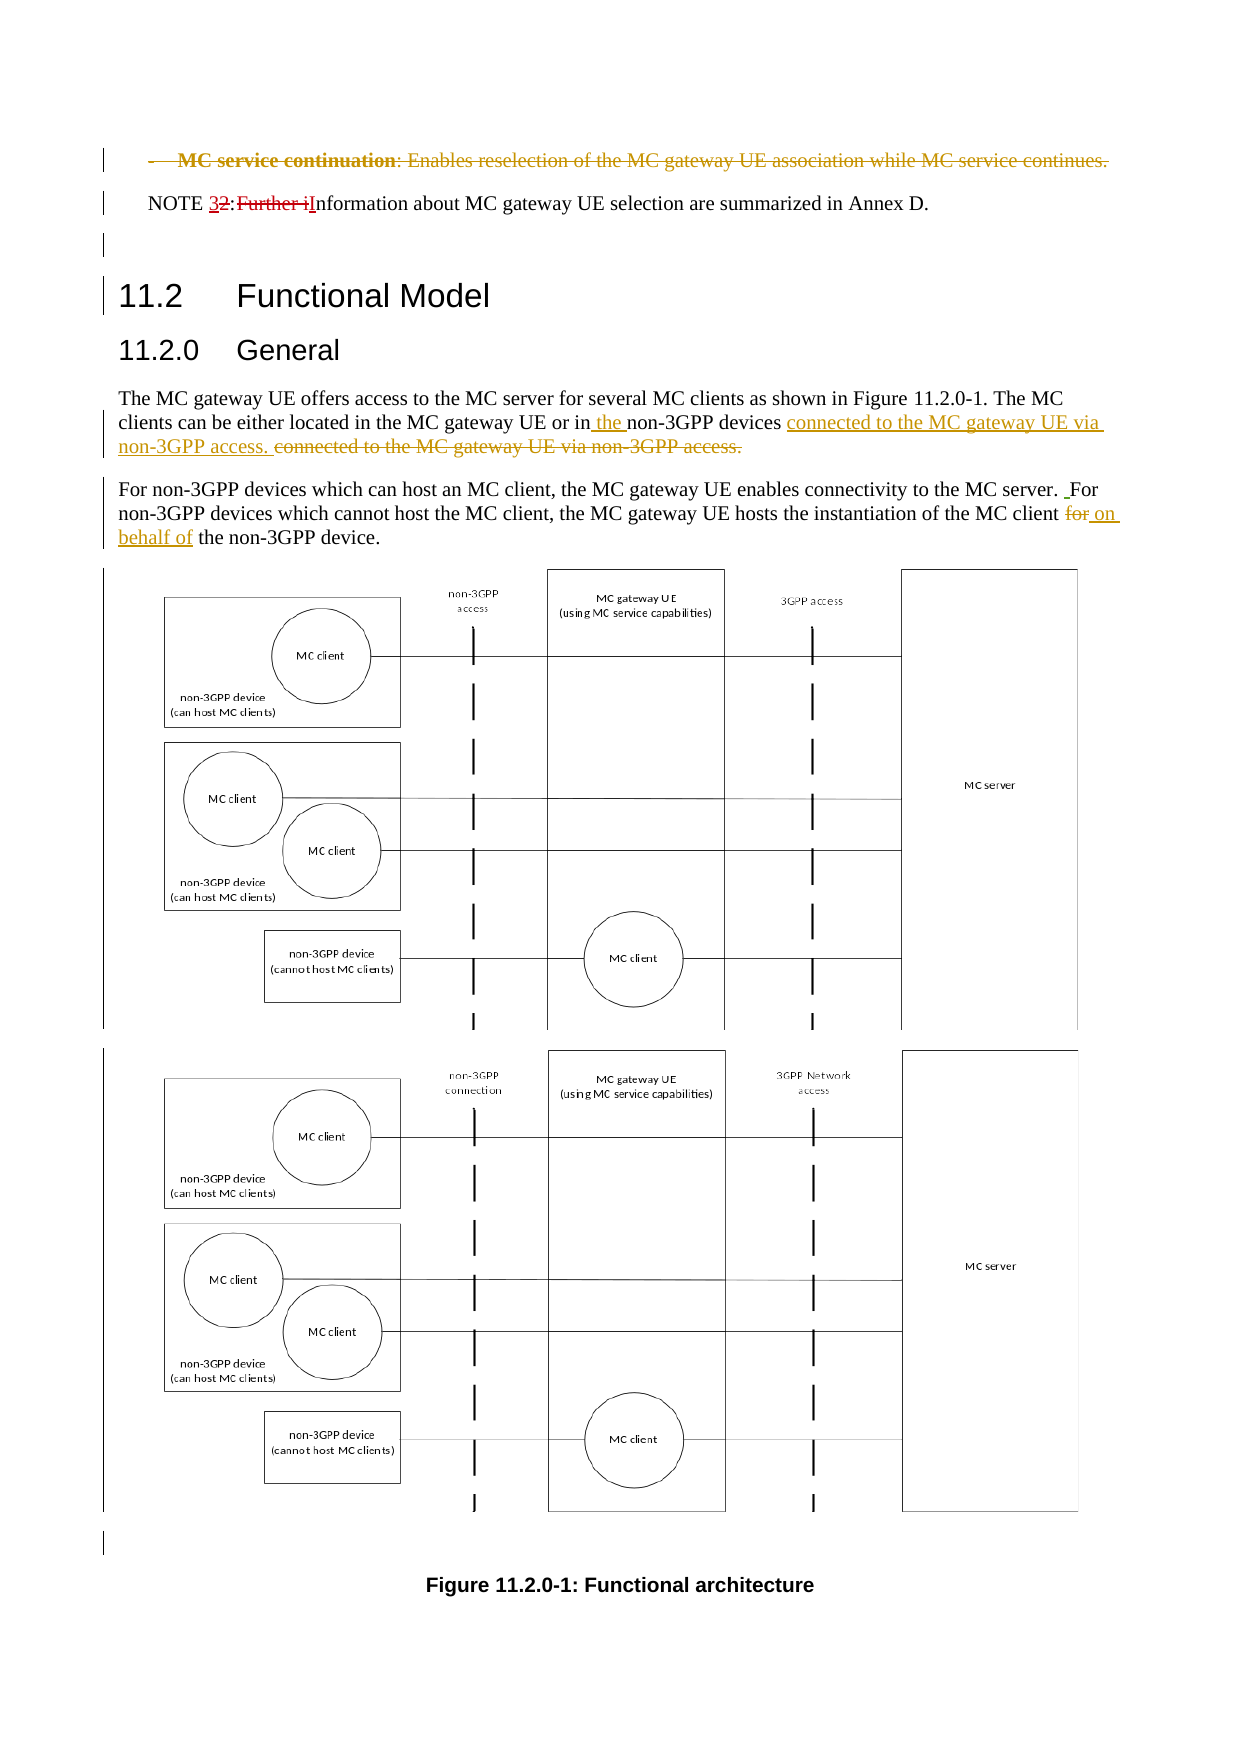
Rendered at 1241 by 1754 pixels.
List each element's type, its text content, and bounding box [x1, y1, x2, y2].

text The MC gateway UE offers access to the MC server for several MC clients as shown in Figure 11.2.0-1. The MC clients can be either located in the MC gateway UE or innon-3GPP devices [118, 386, 1122, 458]
subtitle 11.2.0 General [118, 333, 1122, 367]
text For non-3GPP devices which can host an MC client, the MC gateway UE enables connectivity to the MC server. For non-3GPP devices which cannot host the MC client, the MC gateway UE hosts the instantiation of the MC client the non-3GPP device. [118, 477, 1122, 549]
text Figure 11.2.0-1: Functional architecture [118, 1573, 1122, 1597]
subtitle 11.2 Functional Model [118, 276, 1122, 314]
text NOTE : nformation about MC gateway UE selection are summarized in Annex D. [148, 191, 1122, 214]
